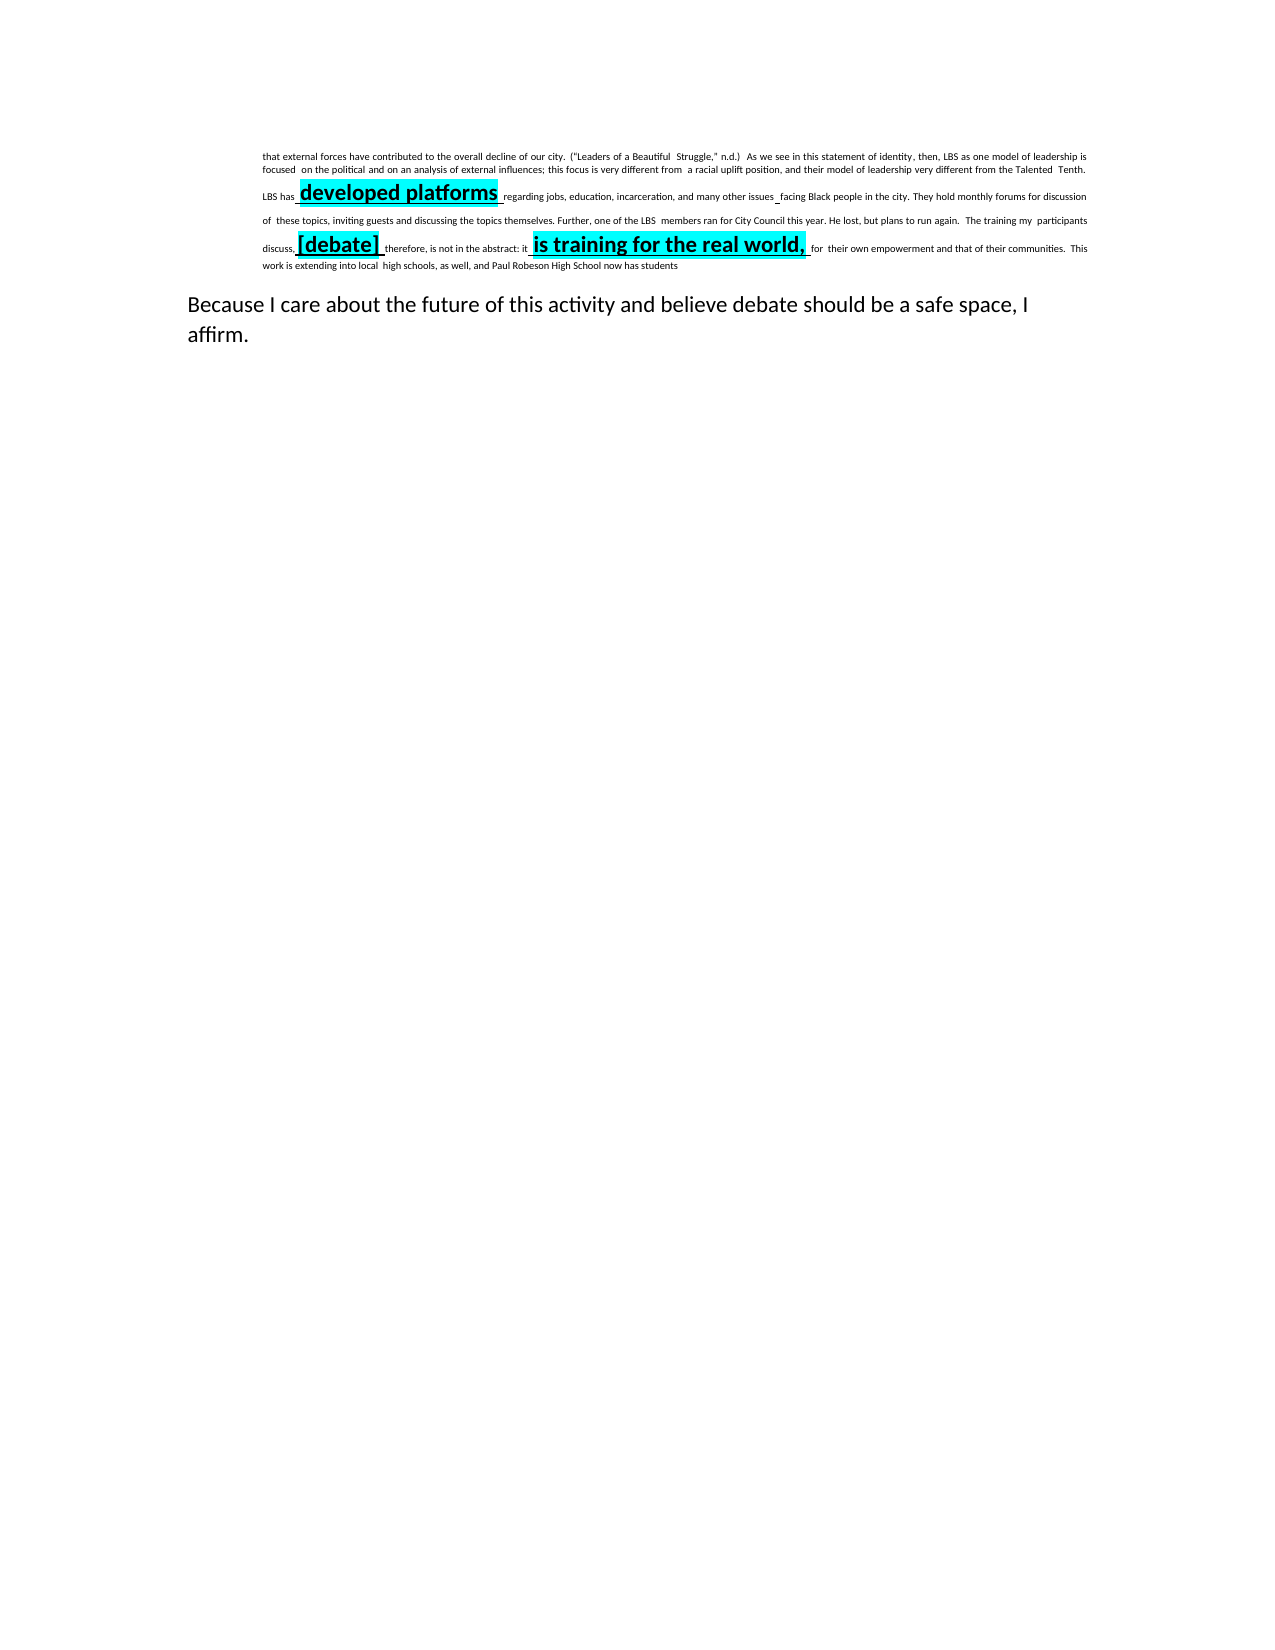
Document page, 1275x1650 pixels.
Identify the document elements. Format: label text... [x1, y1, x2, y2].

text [262, 150, 1087, 272]
text Because I care about the future of this activity and believe debate should be a safe space, I affirm. [187, 290, 1087, 348]
